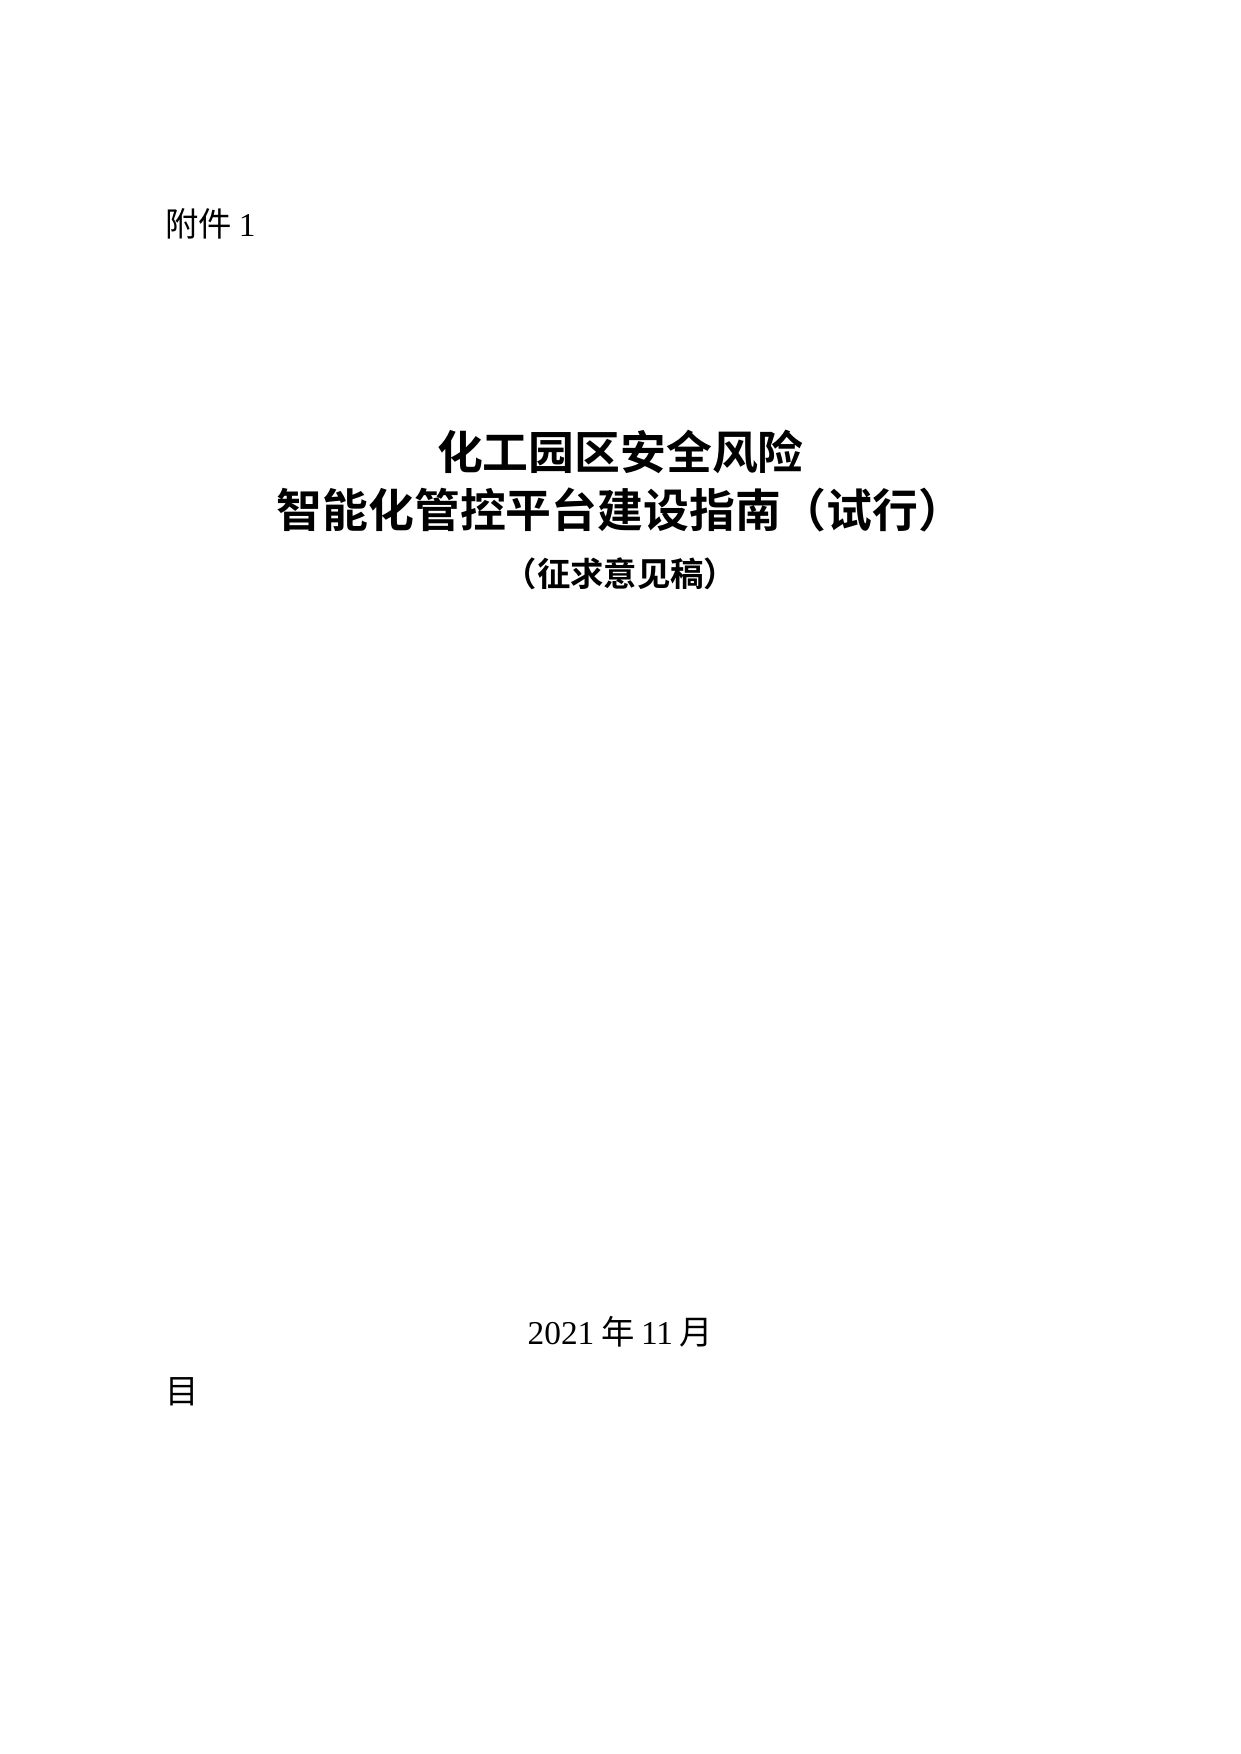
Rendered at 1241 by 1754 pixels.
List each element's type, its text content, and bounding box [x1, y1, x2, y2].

subtitle 化工园区安全风险 [165, 423, 1075, 481]
subtitle （征求意见稿） [165, 539, 1075, 598]
text 2021年11月 [165, 1298, 1075, 1356]
text 附件1 [165, 189, 1075, 248]
subtitle 智能化管控平台建设指南（试行） [165, 481, 1075, 539]
